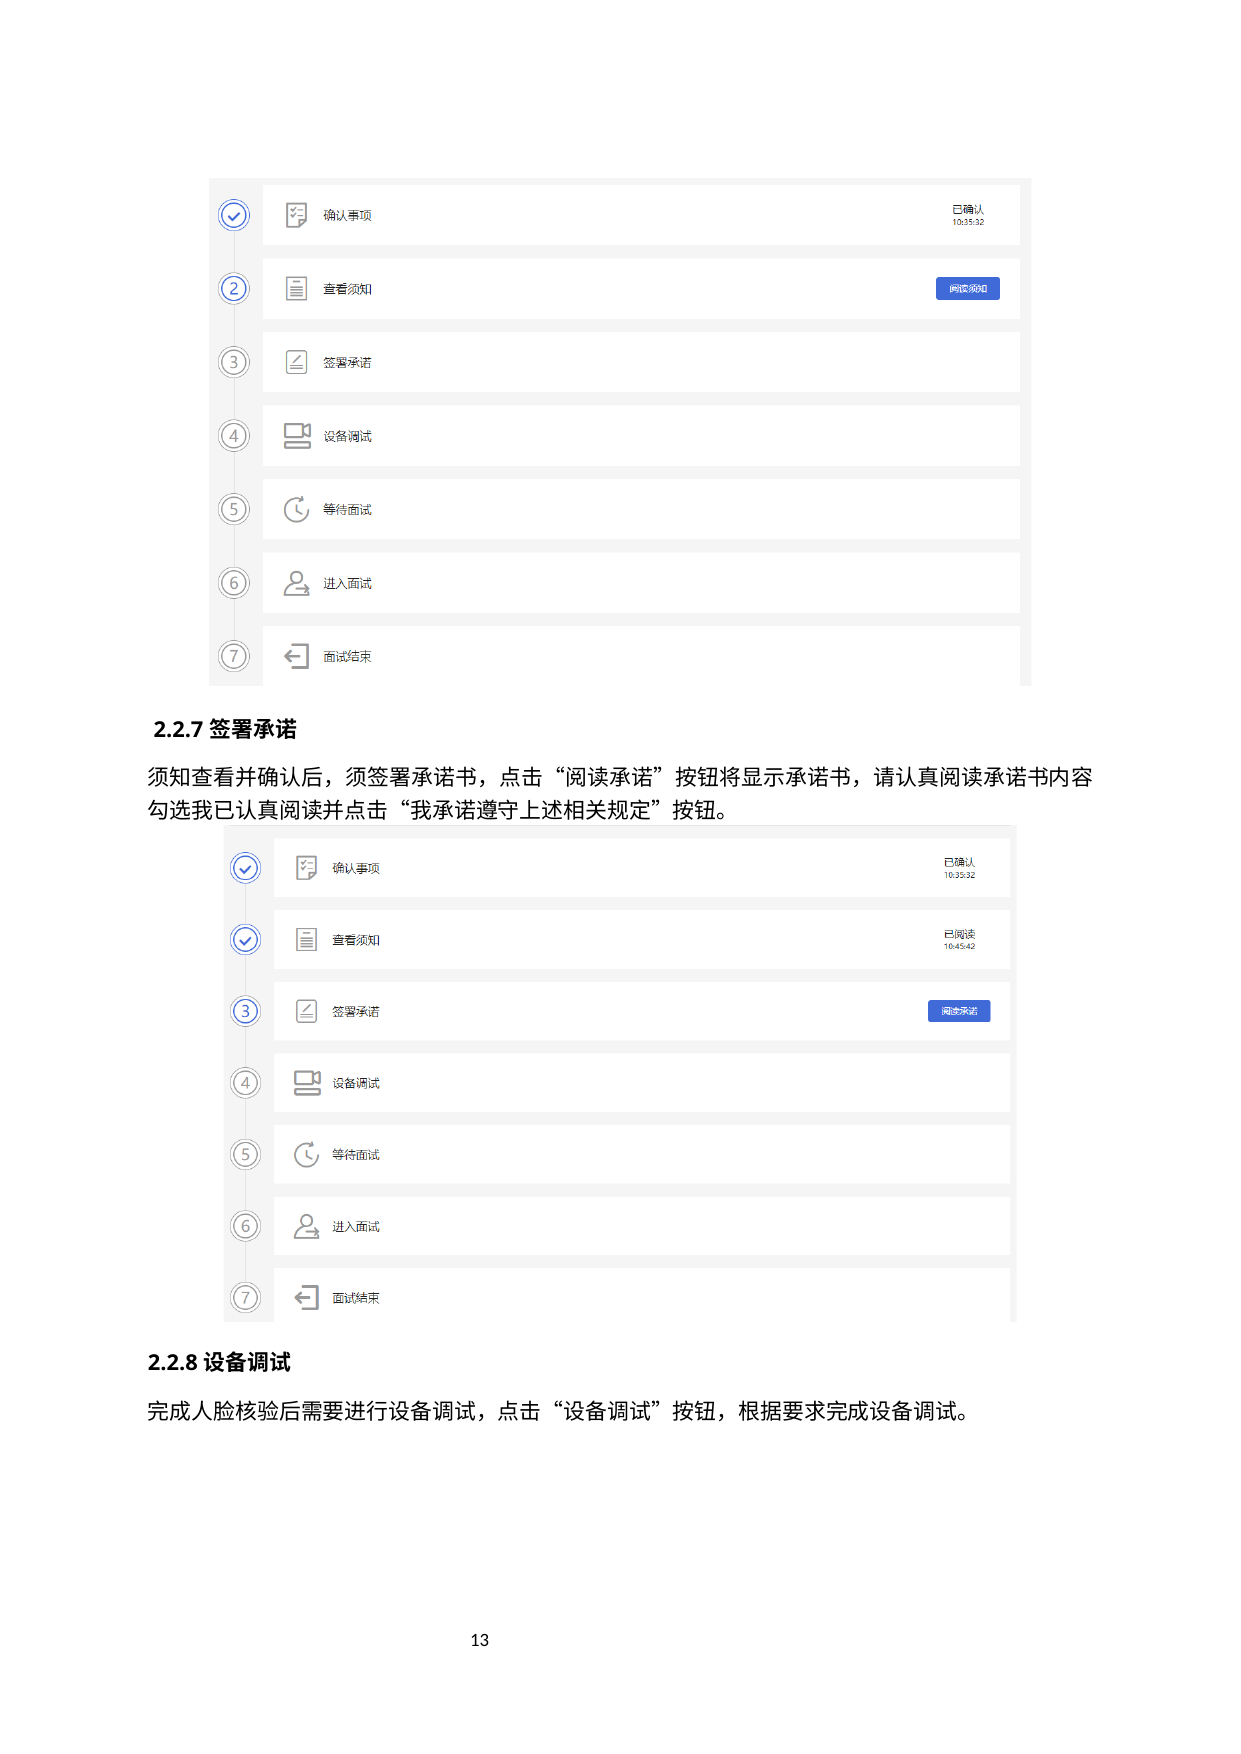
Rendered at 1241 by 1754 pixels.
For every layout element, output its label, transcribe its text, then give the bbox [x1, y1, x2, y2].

text 完成人脸核验后需要进行设备调试，点击“设备调试”按钮，根据要求完成设备调试。 [148, 1393, 1093, 1426]
text 须知查看并确认后，须签署承诺书，点击“阅读承诺”按钮将显示承诺书，请认真阅读承诺书内容，勾选我已认真阅读并点击“我承诺遵守上述相关规定”按钮。 [148, 760, 1093, 825]
text 2.2.7 签署承诺 [148, 712, 1093, 744]
picture [223, 825, 1017, 1322]
text 2.2.8 设备调试 [148, 1345, 1093, 1377]
picture [208, 178, 1032, 686]
